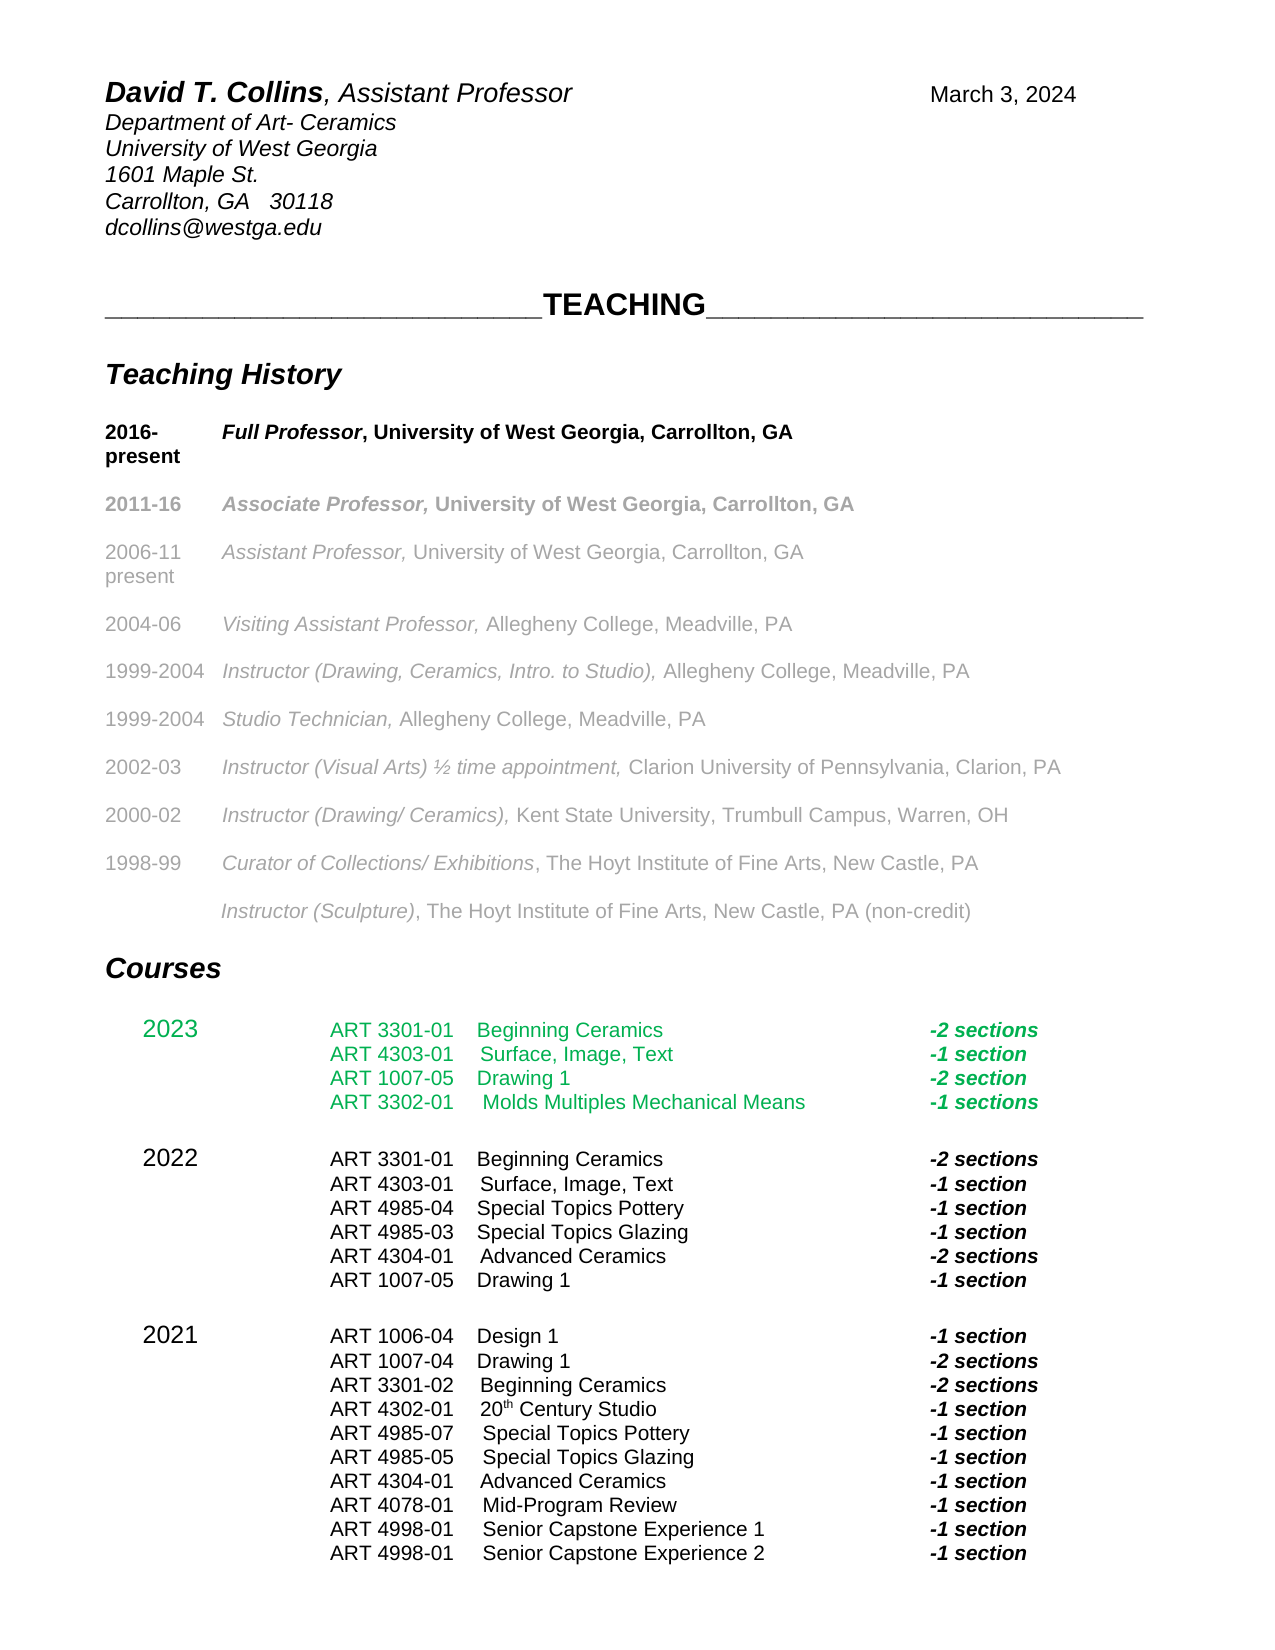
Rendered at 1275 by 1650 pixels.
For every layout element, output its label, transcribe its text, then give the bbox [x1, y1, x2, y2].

text dcollins@westga.edu [105, 214, 1170, 240]
text 2000-02 Instructor (Drawing/ Ceramics), Kent State University, Trumbull Campus, Warren, OH [105, 803, 1170, 827]
text ART 4303-01 Surface, Image, Text -1 section [142, 1042, 1170, 1066]
text ART 4304-01 Advanced Ceramics -2 sections [142, 1243, 1170, 1267]
text ART 1007-05 Drawing 1 -1 section [105, 1267, 1170, 1291]
text ART 4985-05 Special Topics Glazing -1 section [105, 1445, 1170, 1469]
text Instructor (Sculpture), The Hoyt Institute of Fine Arts, New Castle, PA (non-credit) [105, 898, 1170, 922]
text present [105, 444, 1170, 468]
text Carrollton, GA 30118 [105, 188, 1170, 214]
text ART 1007-04 Drawing 1 -2 sections [255, 1349, 1170, 1373]
text present [105, 563, 1170, 587]
text 2023 ART 3301-01 Beginning Ceramics -2 sections [105, 1013, 1170, 1042]
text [105, 1493, 1170, 1517]
text 2004-06 Visiting Assistant Professor, Allegheny College, Meadville, PA [105, 611, 1170, 635]
text ART 3302-01 Molds Multiples Mechanical Means -1 sections [142, 1090, 1170, 1114]
text 1601 Maple St. [105, 161, 1170, 188]
text ART 4998-01 Senior Capstone Experience 2 -1 section [105, 1541, 1170, 1564]
text ART 4303-01 Surface, Image, Text -1 section [142, 1172, 1170, 1196]
text 2016- Full Professor, University of West Georgia, Carrollton, GA [105, 420, 1170, 444]
text 2011-16 Associate Professor, University of West Georgia, Carrollton, GA [105, 492, 1170, 516]
text University of West Georgia [105, 135, 1170, 161]
text David T. Collins, Assistant Professor March 3, 2024 [105, 75, 1170, 108]
text Teaching History [105, 357, 1170, 391]
text ART 4304-01 Advanced Ceramics -1 section [142, 1469, 1170, 1493]
text ART 4302-01 20th Century Studio -1 section [142, 1397, 1170, 1421]
text ___________________________ TEACHING___________________________ [105, 286, 1170, 321]
text 2006-11 Assistant Professor, University of West Georgia, Carrollton, GA [105, 539, 1170, 563]
text Courses [105, 951, 1170, 985]
text ART 4985-07 Special Topics Pottery -1 section [105, 1421, 1170, 1445]
text 1999-2004 Instructor (Drawing, Ceramics, Intro. to Studio), Allegheny College, Meadville, PA [105, 659, 1170, 683]
text ART 4985-03 Special Topics Glazing -1 section [105, 1219, 1170, 1243]
text ART 3301-02 Beginning Ceramics -2 sections [105, 1373, 1170, 1397]
text 1998-99 Curator of Collections/ Exhibitions, The Hoyt Institute of Fine Arts, New Castle, PA [105, 851, 1170, 875]
text 2002-03 Instructor (Visual Arts) ½ time appointment, Clarion University of Pennsylvania, Clarion, PA [105, 755, 1170, 779]
text ART 4998-01 Senior Capstone Experience 1 -1 section [105, 1517, 1170, 1541]
text ART 1007-05 Drawing 1 -2 section [105, 1066, 1170, 1090]
text Department of Art- Ceramics [105, 108, 1170, 135]
text 1999-2004 Studio Technician, Allegheny College, Meadville, PA [105, 707, 1170, 731]
text ART 4985-04 Special Topics Pottery -1 section [105, 1196, 1170, 1219]
text 2021 ART 1006-04 Design 1 -1 section [105, 1320, 1170, 1349]
text 2022 ART 3301-01 Beginning Ceramics -2 sections [105, 1143, 1170, 1172]
